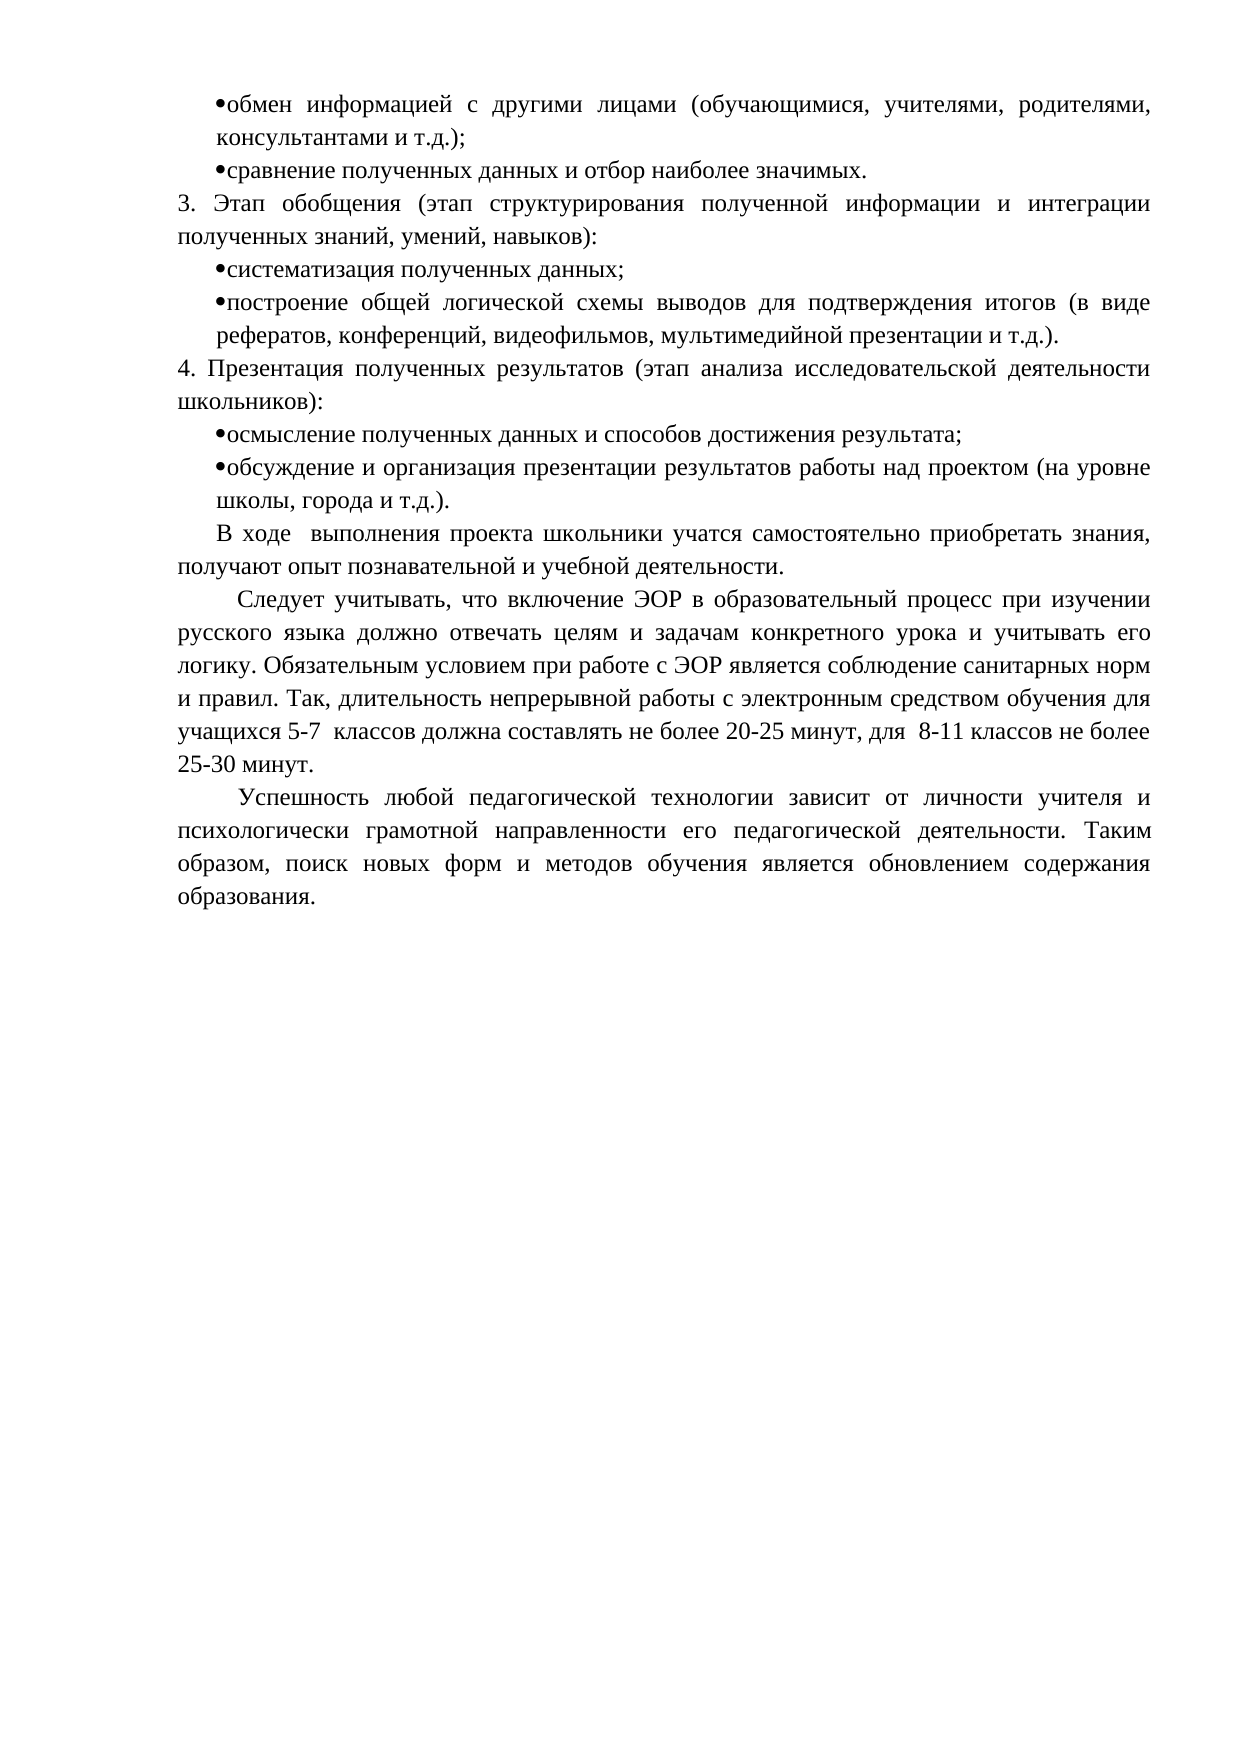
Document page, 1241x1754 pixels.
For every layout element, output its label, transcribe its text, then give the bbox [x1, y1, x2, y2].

list сравнение полученных данных и отбор наиболее значимых. [216, 155, 1152, 183]
list построение общей логической схемы выводов для подтверждения итогов (в виде рефератов, конференций, видеофильмов, мультимедийной презентации и т.д.). [216, 287, 1152, 348]
list обмен информацией с другими лицами (обучающимися, учителями, родителями, консультантами и т.д.); [216, 89, 1152, 150]
text Успешность любой педагогической технологии зависит от личности учителя и психологически грамотной направленности его педагогической деятельности. Таким образом, поиск новых форм и методов обучения является обновлением содержания образования. [177, 782, 1152, 910]
text 4. Презентация полученных результатов (этап анализа исследовательской деятельности школьников): [177, 353, 1152, 414]
list обсуждение и организация презентации результатов работы над проектом (на уровне школы, города и т.д.). [216, 452, 1152, 514]
list осмысление полученных данных и способов достижения результата; [216, 419, 1152, 448]
text 3. Этап обобщения (этап структурирования полученной информации и интеграции полученных знаний, умений, навыков): [177, 188, 1152, 249]
text В ходе выполнения проекта школьники учатся самостоятельно приобретать знания, получают опыт познавательной и учебной деятельности. [177, 518, 1152, 580]
text Следует учитывать, что включение ЭОР в образовательный процесс при изучении русского языка должно отвечать целям и задачам конкретного урока и учитывать его логику. Обязательным условием при работе с ЭОР является соблюдение санитарных норм и правил. Так, длительность непрерывной работы с электронным средством обучения для учащихся 5-7 классов должна составлять не более 20-25 минут, для 8-11 классов не более 25-30 минут. [177, 584, 1152, 778]
list систематизация полученных данных; [216, 254, 1152, 282]
